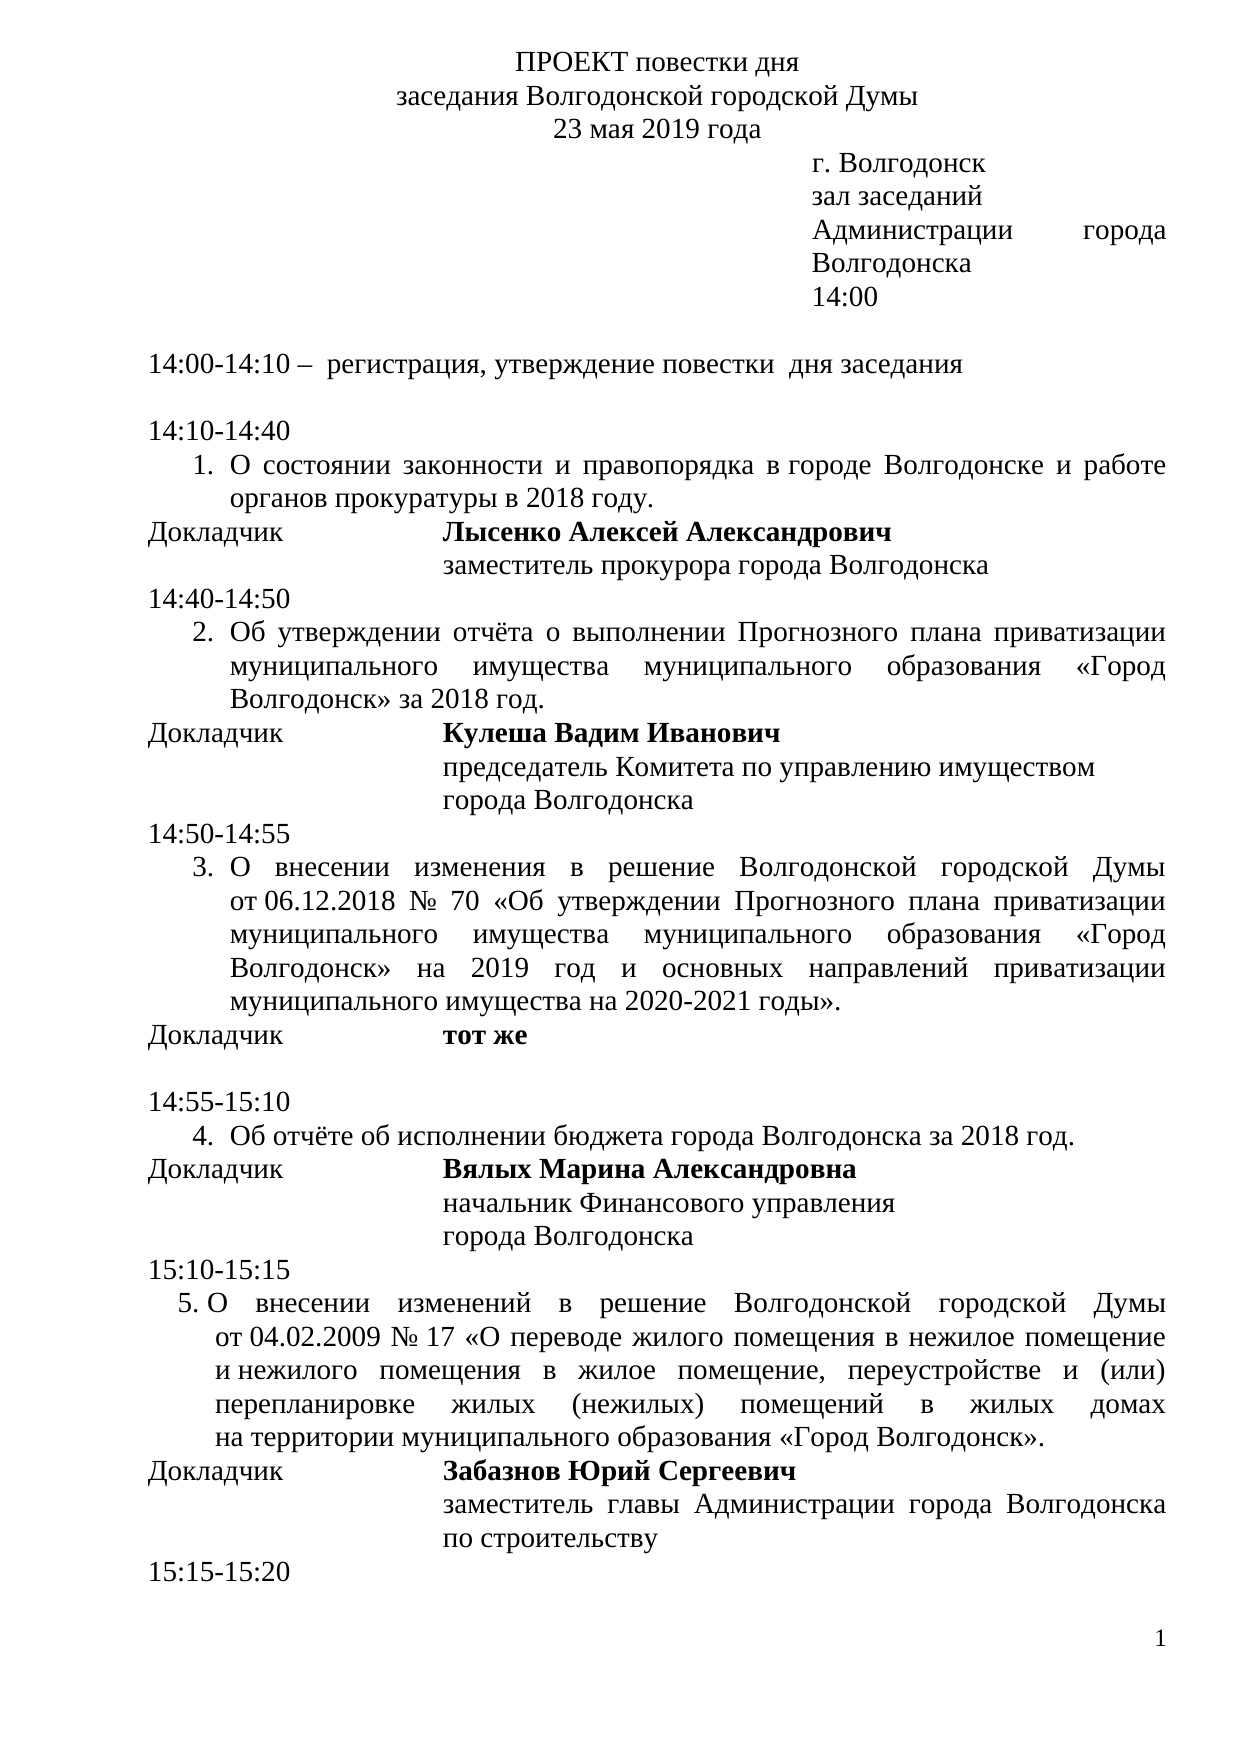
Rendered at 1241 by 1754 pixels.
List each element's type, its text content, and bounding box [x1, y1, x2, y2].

text 14:10-14:40 [148, 413, 1167, 447]
list Докладчик Забазнов Юрий Сергеевич [148, 1453, 1167, 1487]
text Докладчик Кулеша Вадим Иванович [148, 715, 1167, 749]
text председатель Комитета по управлению имуществом [369, 749, 1167, 782]
text города Волгодонска [443, 1218, 1167, 1252]
text 15:15-15:20 [148, 1554, 1167, 1587]
text заседания Волгодонской городской Думы [148, 78, 1167, 111]
text г. Волгодонск зал заседаний [295, 145, 1167, 212]
list заместитель главы Администрации города Волгодонска по строительству [443, 1487, 1167, 1554]
list О внесении изменения в решение Волгодонской городской Думы от 06.12.2018 № 70 «Об утверждении Прогнозного плана приватизации муниципального имущества муниципального образования «Город Волгодонск» на 2019 год и основных направлений приватизации муниципального имущества на 2020-2021 годы». [192, 849, 1167, 1017]
text ПРОЕКТ повестки дня [148, 44, 1167, 78]
text начальник Финансового управления [443, 1185, 1167, 1218]
text Докладчик Лысенко Алексей Александрович [148, 514, 1167, 547]
list О состоянии законности и правопорядка в городе Волгодонске и работе органов прокуратуры в 2018 году. [192, 447, 1167, 514]
list Об утверждении отчёта о выполнении Прогнозного плана приватизации муниципального имущества муниципального образования «Город Волгодонск» за 2018 год. [192, 614, 1167, 715]
text 14:50-14:55 [148, 816, 1167, 849]
text заместитель прокурора города Волгодонска [148, 547, 1167, 581]
text 14:40-14:50 [148, 581, 1167, 614]
text 14:55-15:10 [148, 1084, 1167, 1118]
text Докладчик Вялых Марина Александровна [148, 1151, 1167, 1185]
text 15:10-15:15 [148, 1252, 1167, 1285]
text Докладчик тот же [148, 1017, 1167, 1051]
list Об отчёте об исполнении бюджета города Волгодонска за 2018 год. [192, 1118, 1167, 1151]
text Администрации города Волгодонска [811, 212, 1167, 279]
text города Волгодонска [369, 782, 1167, 816]
list О внесении изменений в решение Волгодонской городской Думы от 04.02.2009 № 17 «О переводе жилого помещения в нежилое помещение и нежилого помещения в жилое помещение, переустройстве и (или) перепланировке жилых (нежилых) помещений в жилых домах на территории муниципального образования «Город Волгодонск». [177, 1285, 1167, 1453]
text 14:00-14:10 – регистрация, утверждение повестки дня заседания [148, 346, 1167, 380]
text 14:00 [148, 279, 1167, 313]
text 23 мая 2019 года [148, 111, 1167, 145]
